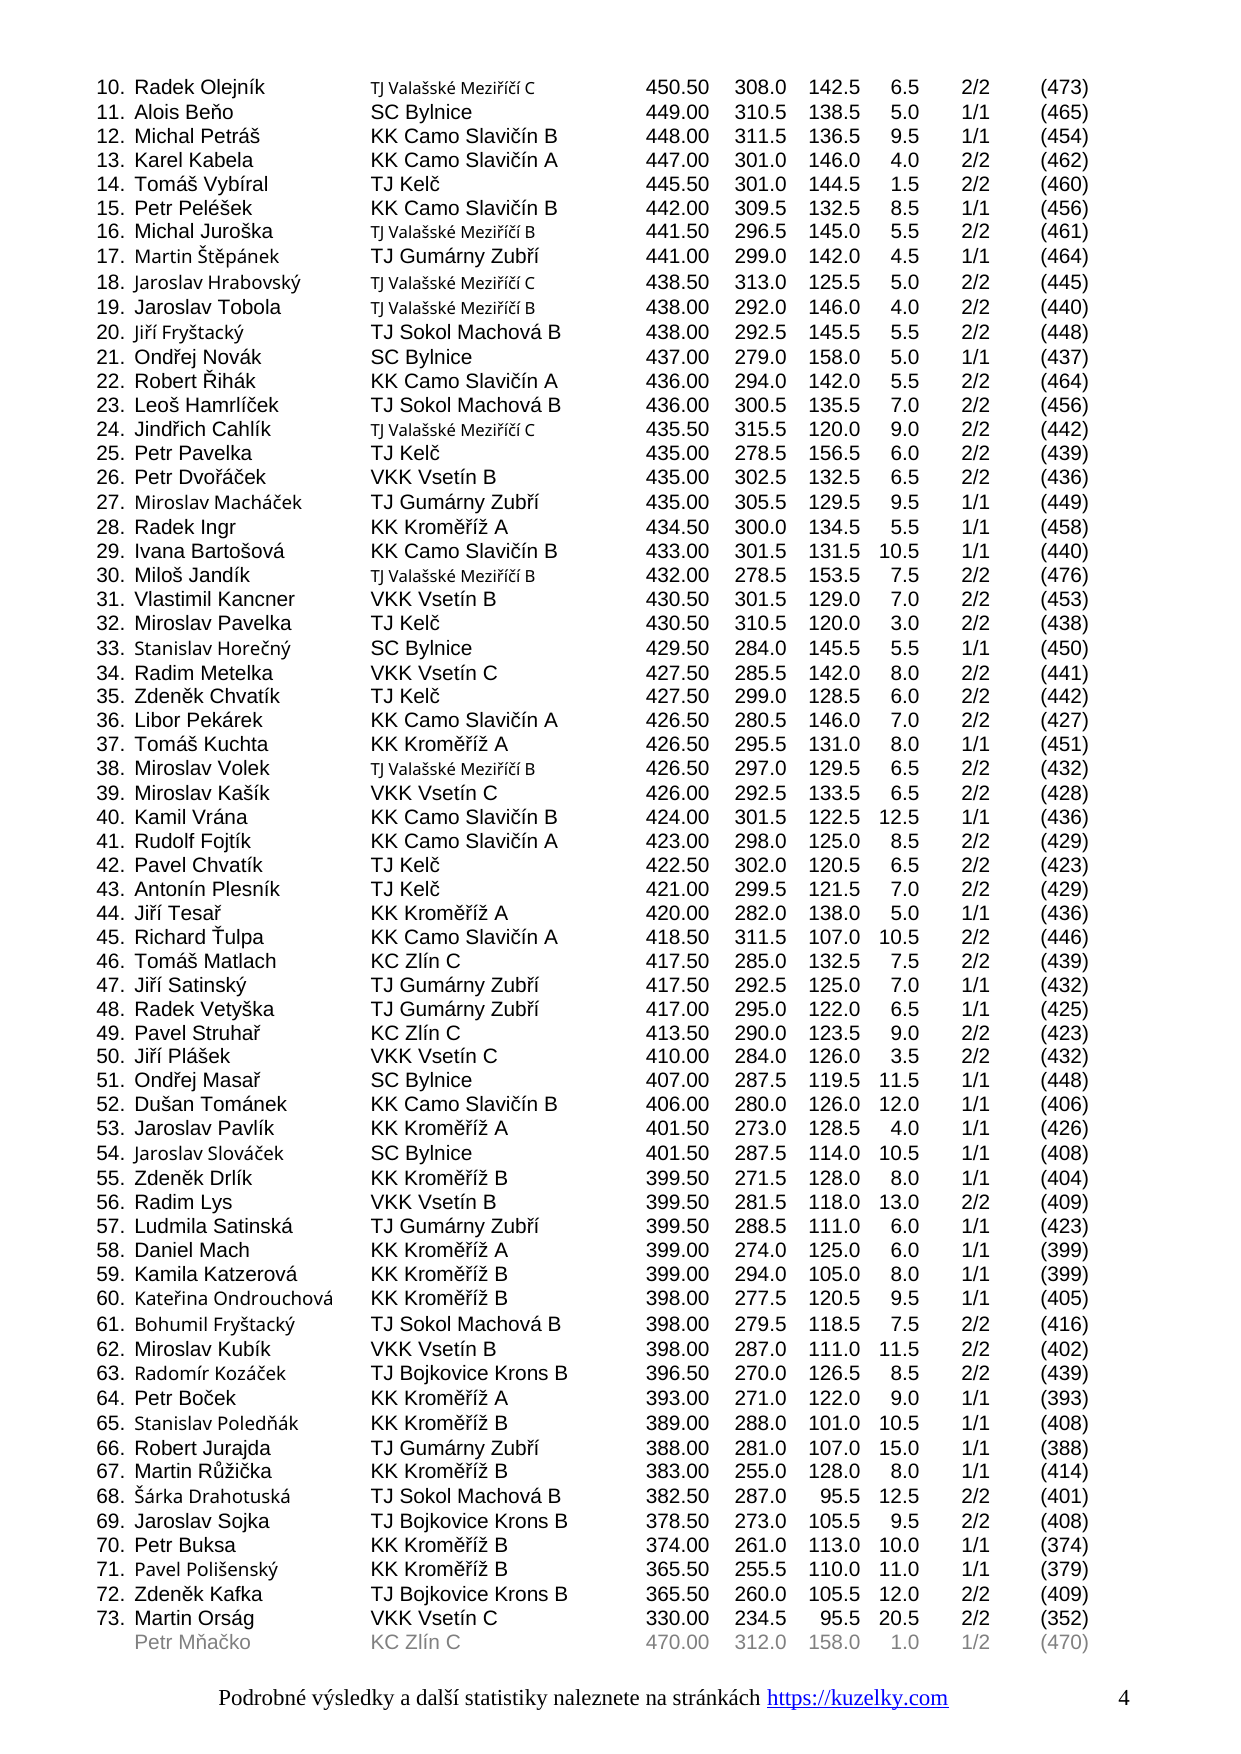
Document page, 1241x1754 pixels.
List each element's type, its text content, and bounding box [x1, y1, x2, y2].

text 60. Kateřina Ondrouchová KK Kroměříž B 398.00 277.5 120.5 9.5 1/1 (405) [75, 1285, 1165, 1311]
text 28. Radek Ingr KK Kroměříž A 434.50 300.0 134.5 5.5 1/1 (458) [75, 514, 1165, 538]
text 29. Ivana Bartošová KK Camo Slavičín B 433.00 301.5 131.5 10.5 1/1 (440) [75, 538, 1165, 562]
text 31. Vlastimil Kancner VKK Vsetín B 430.50 301.5 129.0 7.0 2/2 (453) [75, 587, 1165, 611]
text 23. Leoš Hamrlíček TJ Sokol Machová B 436.00 300.5 135.5 7.0 2/2 (456) [75, 393, 1165, 417]
text 67. Martin Růžička KK Kroměříž B 383.00 255.0 128.0 8.0 1/1 (414) [75, 1459, 1165, 1483]
text 14. Tomáš Vybíral TJ Kelč 445.50 301.0 144.5 1.5 2/2 (460) [75, 171, 1165, 195]
text 46. Tomáš Matlach KC Zlín C 417.50 285.0 132.5 7.5 2/2 (439) [75, 948, 1165, 972]
text 69. Jaroslav Sojka TJ Bojkovice Krons B 378.50 273.0 105.5 9.5 2/2 (408) [75, 1509, 1165, 1533]
text 64. Petr Boček KK Kroměříž A 393.00 271.0 122.0 9.0 1/1 (393) [75, 1386, 1165, 1410]
text 35. Zdeněk Chvatík TJ Kelč 427.50 299.0 128.5 6.0 2/2 (442) [75, 684, 1165, 708]
text 25. Petr Pavelka TJ Kelč 435.00 278.5 156.5 6.0 2/2 (439) [75, 441, 1165, 465]
text 15. Petr Peléšek KK Camo Slavičín B 442.00 309.5 132.5 8.5 1/1 (456) [75, 195, 1165, 219]
text 62. Miroslav Kubík VKK Vsetín B 398.00 287.0 111.0 11.5 2/2 (402) [75, 1336, 1165, 1360]
text 45. Richard Ťulpa KK Camo Slavičín A 418.50 311.5 107.0 10.5 2/2 (446) [75, 924, 1165, 948]
text 11. Alois Beňo SC Bylnice 449.00 310.5 138.5 5.0 1/1 (465) [75, 99, 1165, 123]
text 17. Martin Štěpánek TJ Gumárny Zubří 441.00 299.0 142.0 4.5 1/1 (464) [75, 244, 1165, 269]
text 71. Pavel Polišenský KK Kroměříž B 365.50 255.5 110.0 11.0 1/1 (379) [75, 1557, 1165, 1582]
text 50. Jiří Plášek VKK Vsetín C 410.00 284.0 126.0 3.5 2/2 (432) [75, 1044, 1165, 1068]
text 51. Ondřej Masař SC Bylnice 407.00 287.5 119.5 11.5 1/1 (448) [75, 1068, 1165, 1092]
text 18. Jaroslav Hrabovský TJ Valašské Meziříčí C 438.50 313.0 125.5 5.0 2/2 (445) [75, 269, 1165, 295]
text 36. Libor Pekárek KK Camo Slavičín A 426.50 280.5 146.0 7.0 2/2 (427) [75, 708, 1165, 732]
text 16. Michal Juroška TJ Valašské Meziříčí B 441.50 296.5 145.0 5.5 2/2 (461) [75, 219, 1165, 244]
text 55. Zdeněk Drlík KK Kroměříž B 399.50 271.5 128.0 8.0 1/1 (404) [75, 1166, 1165, 1189]
text 48. Radek Vetyška TJ Gumárny Zubří 417.00 295.0 122.0 6.5 1/1 (425) [75, 996, 1165, 1020]
text 47. Jiří Satinský TJ Gumárny Zubří 417.50 292.5 125.0 7.0 1/1 (432) [75, 972, 1165, 996]
text 72. Zdeněk Kafka TJ Bojkovice Krons B 365.50 260.0 105.5 12.0 2/2 (409) [75, 1582, 1165, 1606]
text 44. Jiří Tesař KK Kroměříž A 420.00 282.0 138.0 5.0 1/1 (436) [75, 901, 1165, 924]
text 13. Karel Kabela KK Camo Slavičín A 447.00 301.0 146.0 4.0 2/2 (462) [75, 147, 1165, 171]
text 70. Petr Buksa KK Kroměříž B 374.00 261.0 113.0 10.0 1/1 (374) [75, 1533, 1165, 1557]
text 38. Miroslav Volek TJ Valašské Meziříčí B 426.50 297.0 129.5 6.5 2/2 (432) [75, 756, 1165, 781]
text 27. Miroslav Macháček TJ Gumárny Zubří 435.00 305.5 129.5 9.5 1/1 (449) [75, 489, 1165, 514]
text 49. Pavel Struhař KC Zlín C 413.50 290.0 123.5 9.0 2/2 (423) [75, 1020, 1165, 1044]
text 34. Radim Metelka VKK Vsetín C 427.50 285.5 142.0 8.0 2/2 (441) [75, 660, 1165, 684]
text 73. Martin Orság VKK Vsetín C 330.00 234.5 95.5 20.5 2/2 (352) [75, 1606, 1165, 1630]
text 54. Jaroslav Slováček SC Bylnice 401.50 287.5 114.0 10.5 1/1 (408) [75, 1140, 1165, 1166]
text 40. Kamil Vrána KK Camo Slavičín B 424.00 301.5 122.5 12.5 1/1 (436) [75, 805, 1165, 829]
text 10. Radek Olejník TJ Valašské Meziříčí C 450.50 308.0 142.5 6.5 2/2 (473) [75, 75, 1165, 99]
text 61. Bohumil Fryštacký TJ Sokol Machová B 398.00 279.5 118.5 7.5 2/2 (416) [75, 1311, 1165, 1336]
text 37. Tomáš Kuchta KK Kroměříž A 426.50 295.5 131.0 8.0 1/1 (451) [75, 732, 1165, 756]
text 32. Miroslav Pavelka TJ Kelč 430.50 310.5 120.0 3.0 2/2 (438) [75, 611, 1165, 635]
text 59. Kamila Katzerová KK Kroměříž B 399.00 294.0 105.0 8.0 1/1 (399) [75, 1261, 1165, 1285]
text 58. Daniel Mach KK Kroměříž A 399.00 274.0 125.0 6.0 1/1 (399) [75, 1237, 1165, 1261]
text 43. Antonín Plesník TJ Kelč 421.00 299.5 121.5 7.0 2/2 (429) [75, 877, 1165, 901]
text 24. Jindřich Cahlík TJ Valašské Meziříčí C 435.50 315.5 120.0 9.0 2/2 (442) [75, 417, 1165, 441]
text 20. Jiří Fryštacký TJ Sokol Machová B 438.00 292.5 145.5 5.5 2/2 (448) [75, 319, 1165, 345]
text 63. Radomír Kozáček TJ Bojkovice Krons B 396.50 270.0 126.5 8.5 2/2 (439) [75, 1360, 1165, 1386]
text 19. Jaroslav Tobola TJ Valašské Meziříčí B 438.00 292.0 146.0 4.0 2/2 (440) [75, 295, 1165, 319]
text 39. Miroslav Kašík VKK Vsetín C 426.00 292.5 133.5 6.5 2/2 (428) [75, 781, 1165, 805]
text 21. Ondřej Novák SC Bylnice 437.00 279.0 158.0 5.0 1/1 (437) [75, 345, 1165, 369]
text 56. Radim Lys VKK Vsetín B 399.50 281.5 118.0 13.0 2/2 (409) [75, 1189, 1165, 1213]
text 52. Dušan Tománek KK Camo Slavičín B 406.00 280.0 126.0 12.0 1/1 (406) [75, 1092, 1165, 1116]
text 33. Stanislav Horečný SC Bylnice 429.50 284.0 145.5 5.5 1/1 (450) [75, 635, 1165, 660]
text 65. Stanislav Poledňák KK Kroměříž B 389.00 288.0 101.0 10.5 1/1 (408) [75, 1410, 1165, 1435]
text 57. Ludmila Satinská TJ Gumárny Zubří 399.50 288.5 111.0 6.0 1/1 (423) [75, 1213, 1165, 1237]
text 12. Michal Petráš KK Camo Slavičín B 448.00 311.5 136.5 9.5 1/1 (454) [75, 123, 1165, 147]
text 68. Šárka Drahotuská TJ Sokol Machová B 382.50 287.0 95.5 12.5 2/2 (401) [75, 1483, 1165, 1509]
text 42. Pavel Chvatík TJ Kelč 422.50 302.0 120.5 6.5 2/2 (423) [75, 853, 1165, 877]
text 30. Miloš Jandík TJ Valašské Meziříčí B 432.00 278.5 153.5 7.5 2/2 (476) [75, 562, 1165, 587]
text Petr Mňačko KC Zlín C 470.00 312.0 158.0 1.0 1/2 (470) [75, 1630, 1165, 1654]
text 22. Robert Řihák KK Camo Slavičín A 436.00 294.0 142.0 5.5 2/2 (464) [75, 369, 1165, 393]
text 26. Petr Dvořáček VKK Vsetín B 435.00 302.5 132.5 6.5 2/2 (436) [75, 465, 1165, 489]
text 41. Rudolf Fojtík KK Camo Slavičín A 423.00 298.0 125.0 8.5 2/2 (429) [75, 829, 1165, 853]
text 66. Robert Jurajda TJ Gumárny Zubří 388.00 281.0 107.0 15.0 1/1 (388) [75, 1435, 1165, 1459]
text 53. Jaroslav Pavlík KK Kroměříž A 401.50 273.0 128.5 4.0 1/1 (426) [75, 1116, 1165, 1140]
